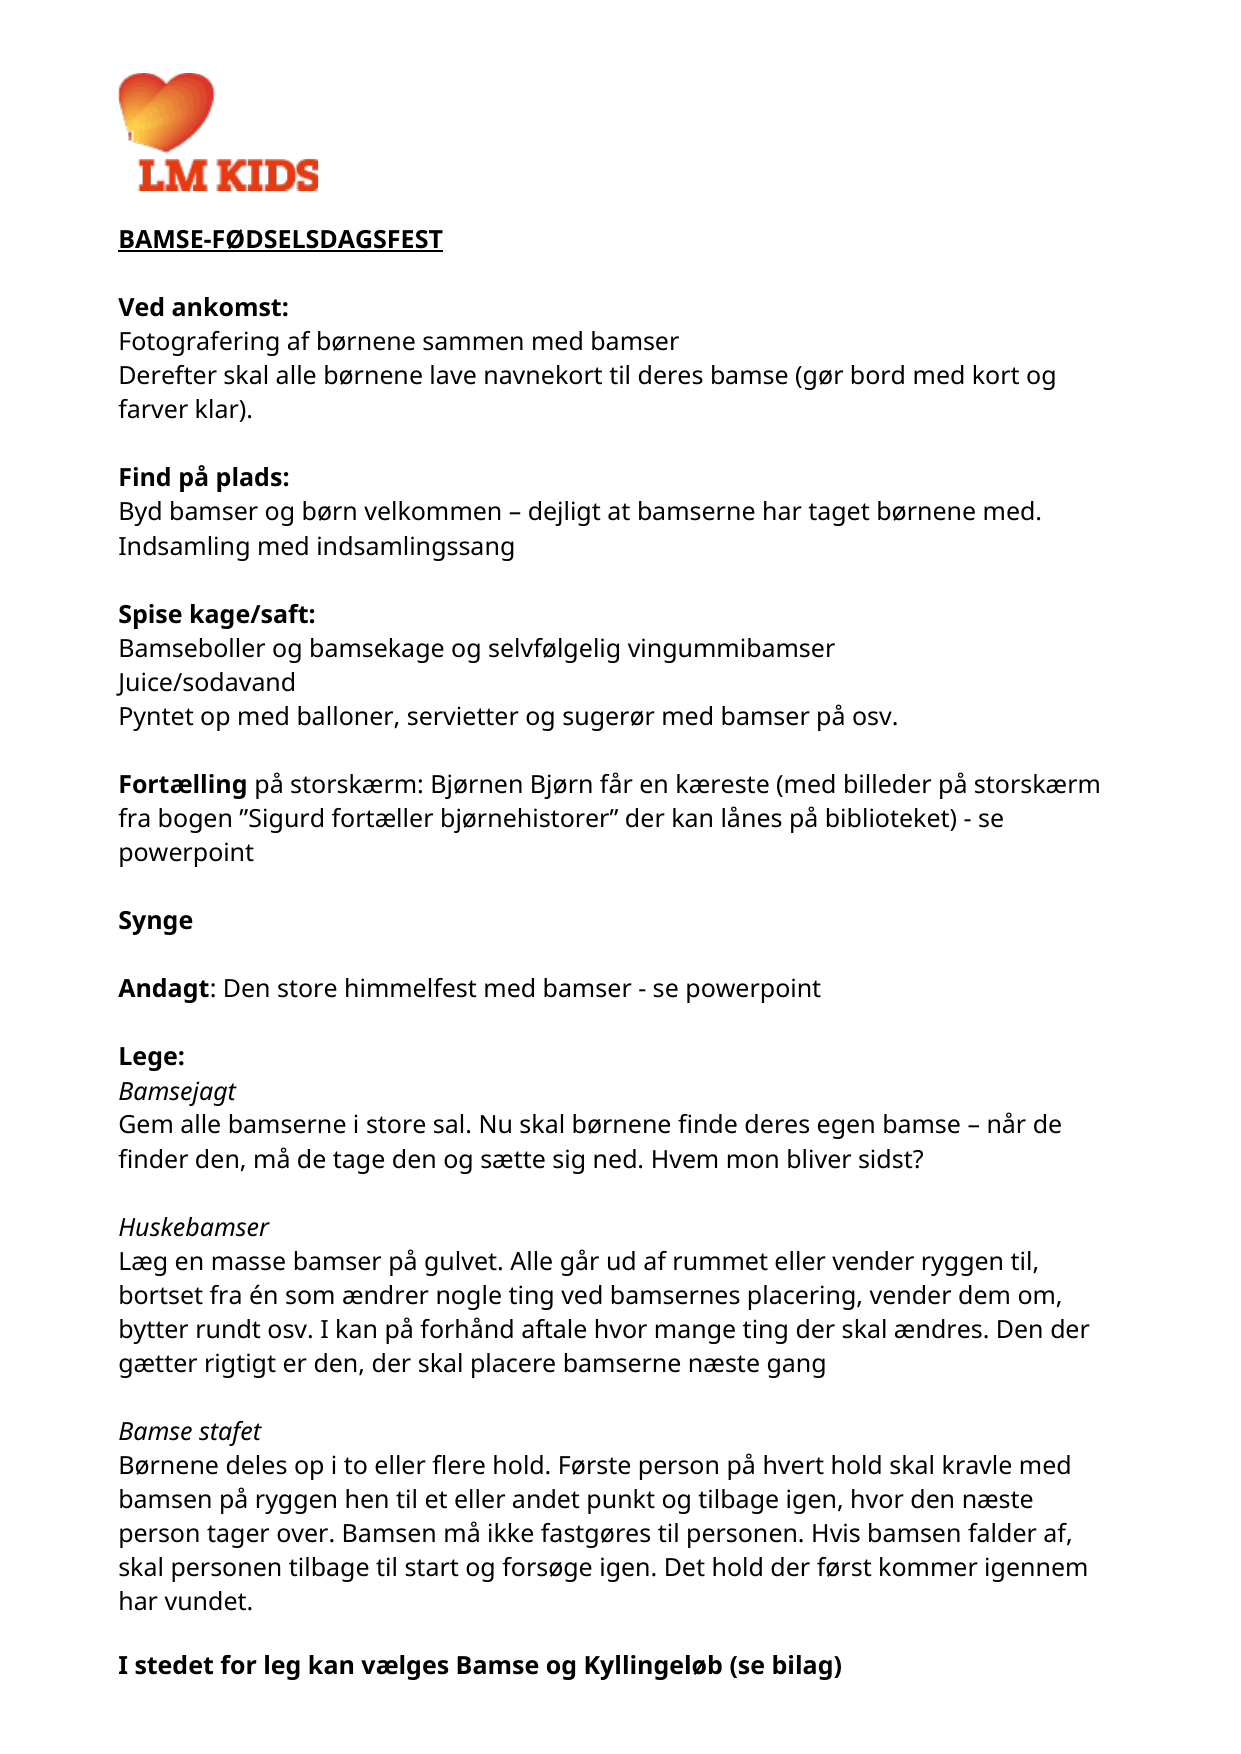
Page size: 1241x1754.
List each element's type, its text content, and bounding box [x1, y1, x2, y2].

text Bamse stafet Børnene deles op i to eller flere hold. Første person på hvert hold skal kravle med bamsen på ryggen hen til et eller andet punkt og tilbage igen, hvor den næste person tager over. Bamsen må ikke fastgøres til personen. Hvis bamsen falder af, skal personen tilbage til start og forsøge igen. Det hold der først kommer igennem har vundet. [118, 1380, 1122, 1648]
text Juice/sodavand [118, 664, 1122, 698]
text Andagt: Den store himmelfest med bamser - se powerpoint [118, 971, 1122, 1005]
text Find på plads: [118, 460, 1122, 494]
text Pyntet op med balloner, servietter og sugerør med bamser på osv. [118, 698, 1122, 732]
text Derefter skal alle børnene lave navnekort til deres bamse (gør bord med kort og farver klar). [118, 358, 1122, 426]
text Huskebamser Læg en masse bamser på gulvet. Alle går ud af rummet eller vender ryggen til, bortset fra én som ændrer nogle ting ved bamsernes placering, vender dem om, bytter rundt osv. I kan på forhånd aftale hvor mange ting der skal ændres. Den der gætter rigtigt er den, der skal placere bamserne næste gang [118, 1209, 1122, 1380]
text Fotografering af børnene sammen med bamser [118, 324, 1122, 358]
text Indsamling med indsamlingssang [118, 528, 1122, 562]
text Synge [118, 903, 1122, 937]
text Gem alle bamserne i store sal. Nu skal børnene finde deres egen bamse – når de finder den, må de tage den og sætte sig ned. Hvem mon bliver sidst? [118, 1107, 1122, 1175]
text Bamseboller og bamsekage og selvfølgelig vingummibamser [118, 630, 1122, 664]
text Fortælling på storskærm: Bjørnen Bjørn får en kæreste (med billeder på storskærm fra bogen ”Sigurd fortæller bjørnehistorer” der kan lånes på biblioteket) - se powerpoint [118, 767, 1122, 869]
text Spise kage/saft: [118, 596, 1122, 630]
text Byd bamser og børn velkommen – dejligt at bamserne har taget børnene med. [118, 494, 1122, 528]
text BAMSE-FØDSELSDAGSFEST [118, 222, 1122, 256]
text Lege: Bamsejagt [118, 1039, 1122, 1107]
text Ved ankomst: [118, 290, 1122, 324]
text I stedet for leg kan vælges Bamse og Kyllingeløb (se bilag) [118, 1648, 1122, 1682]
picture [118, 73, 319, 191]
